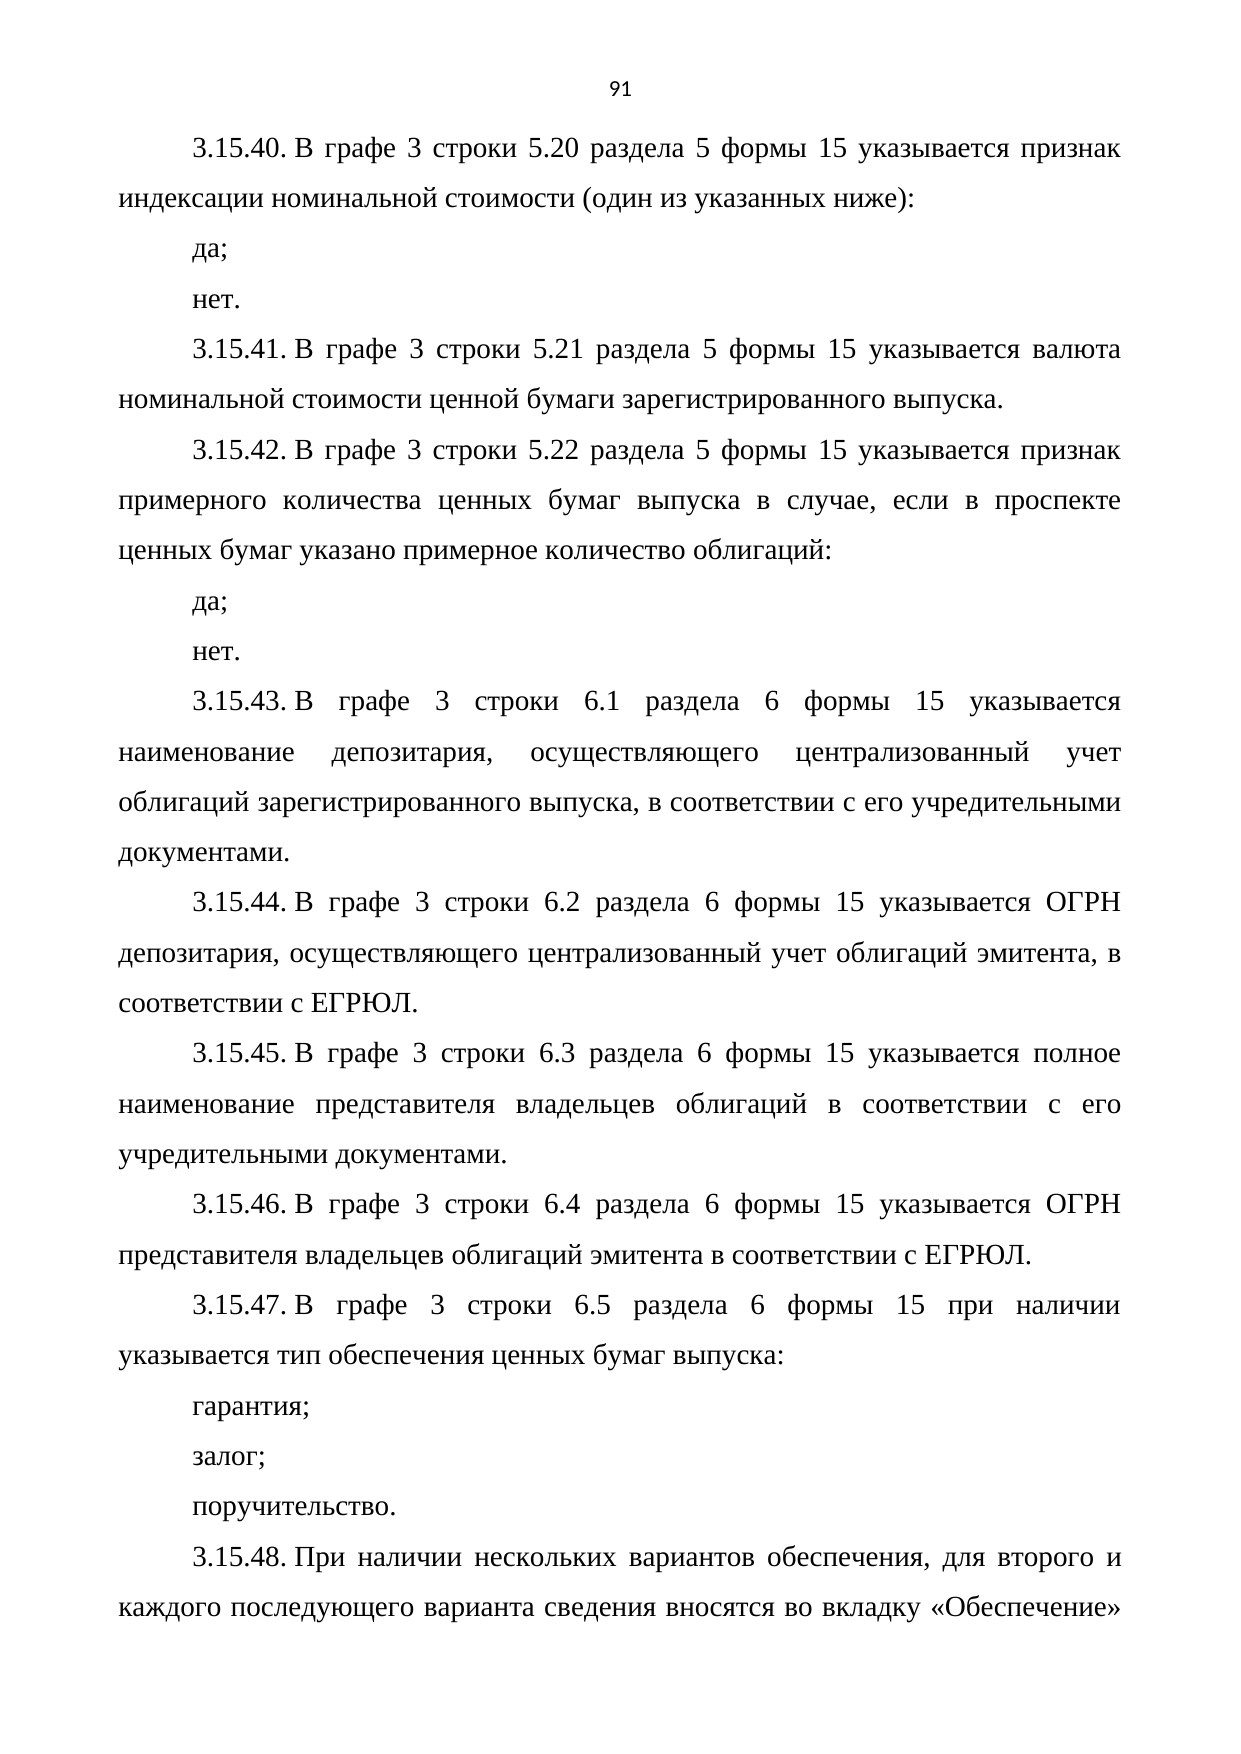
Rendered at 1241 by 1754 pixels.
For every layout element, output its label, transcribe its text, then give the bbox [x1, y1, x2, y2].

list В графе 3 строки 5.22 раздела 5 формы 15 указывается признак примерного количества ценных бумаг выпуска в случае, если в проспекте ценных бумаг указано примерное количество облигаций: [118, 432, 1122, 566]
list В графе 3 строки 6.5 раздела 6 формы 15 при наличии указывается тип обеспечения ценных бумаг выпуска: [118, 1287, 1122, 1371]
list В графе 3 строки 6.4 раздела 6 формы 15 указывается ОГРН представителя владельцев облигаций эмитента в соответствии с ЕГРЮЛ. [118, 1186, 1122, 1270]
list нет. [118, 633, 1122, 667]
list В графе 3 строки 6.1 раздела 6 формы 15 указывается наименование депозитария, осуществляющего централизованный учет облигаций зарегистрированного выпуска, в соответствии с его учредительными документами. [118, 683, 1122, 868]
list поручительство. [118, 1488, 1122, 1522]
list залог; [118, 1438, 1122, 1472]
list гарантия; [118, 1388, 1122, 1421]
list нет. [118, 281, 1122, 314]
list В графе 3 строки 5.20 раздела 5 формы 15 указывается признак индексации номинальной стоимости (один из указанных ниже): [118, 130, 1122, 214]
list В графе 3 строки 5.21 раздела 5 формы 15 указывается валюта номинальной стоимости ценной бумаги зарегистрированного выпуска. [118, 331, 1122, 415]
list В графе 3 строки 6.3 раздела 6 формы 15 указывается полное наименование представителя владельцев облигаций в соответствии с его учредительными документами. [118, 1036, 1122, 1170]
list да; [118, 231, 1122, 264]
list В графе 3 строки 6.2 раздела 6 формы 15 указывается ОГРН депозитария, осуществляющего централизованный учет облигаций эмитента, в соответствии с ЕГРЮЛ. [118, 884, 1122, 1019]
list да; [118, 583, 1122, 616]
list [118, 1539, 1122, 1622]
